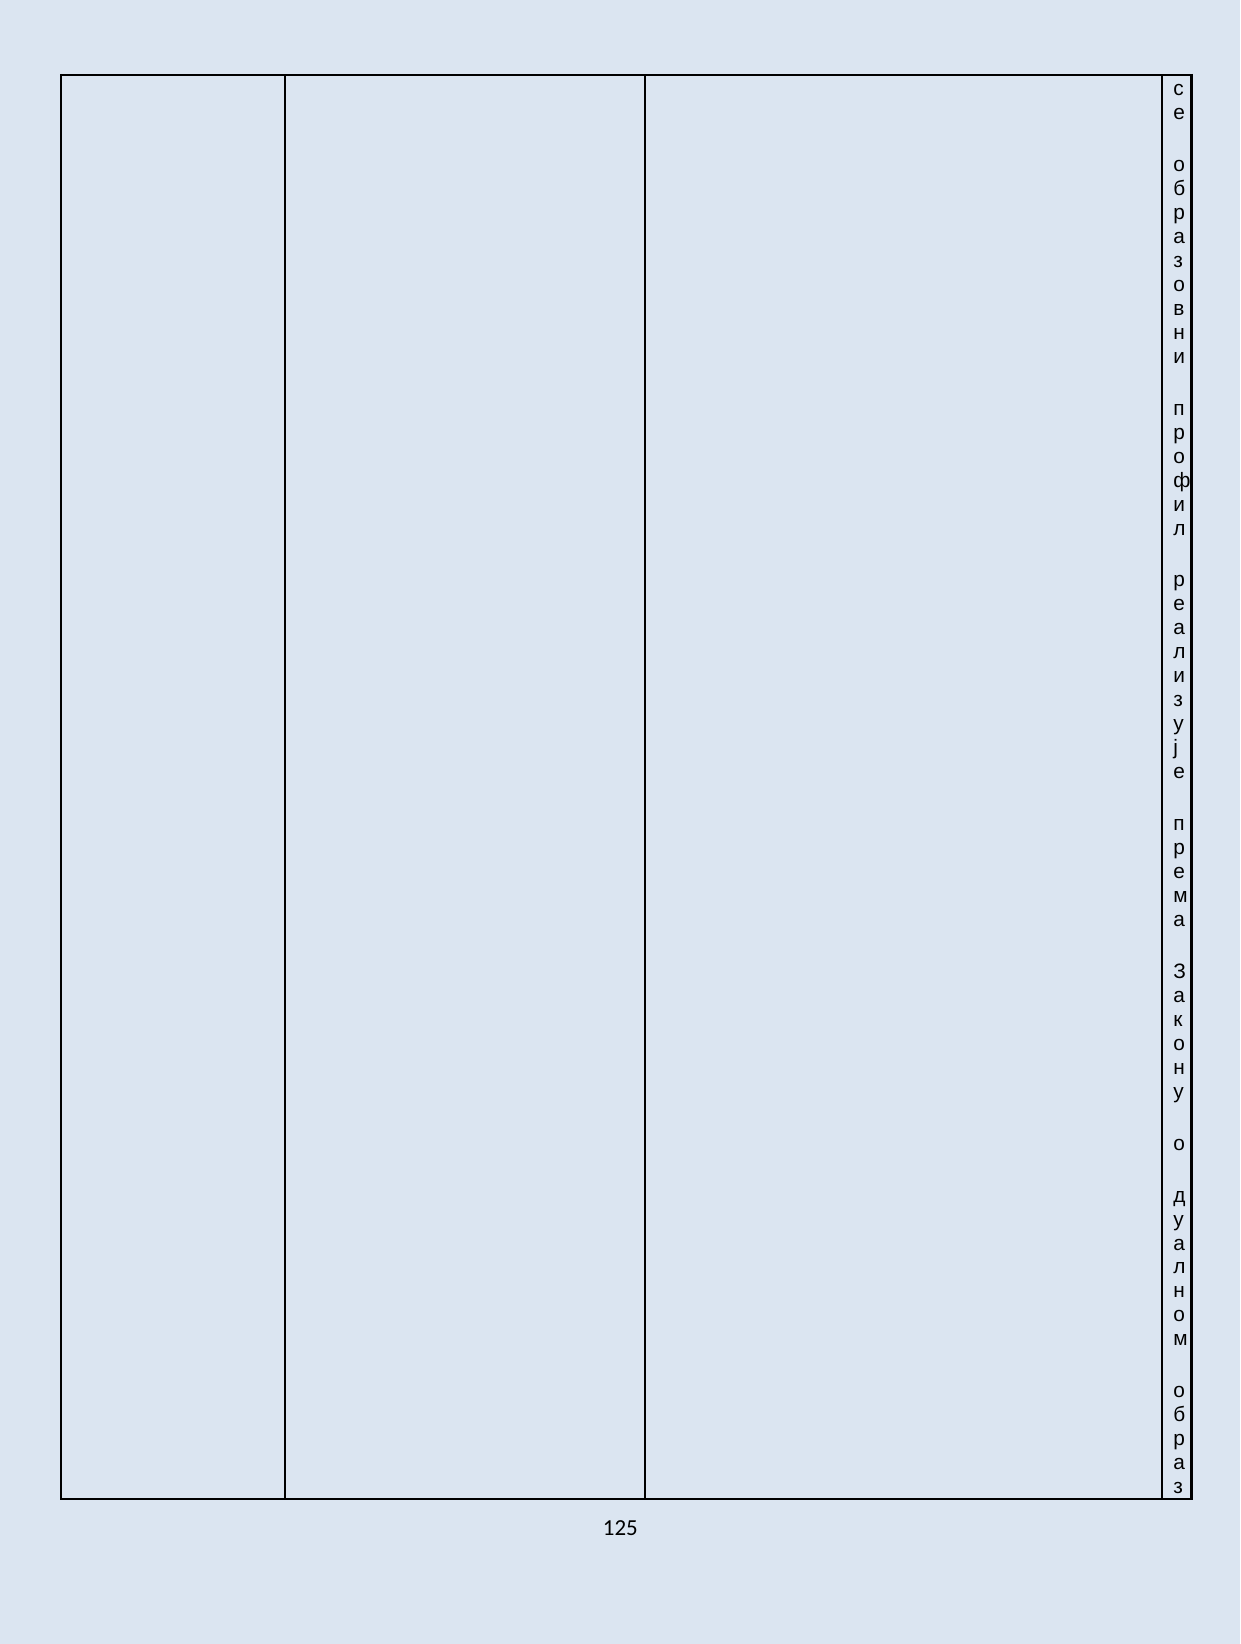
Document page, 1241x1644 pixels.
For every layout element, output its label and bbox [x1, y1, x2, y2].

table_cell [646, 76, 1161, 1498]
table_cell [62, 76, 284, 1498]
table_cell [1163, 76, 1190, 1498]
table_cell [286, 76, 644, 1498]
